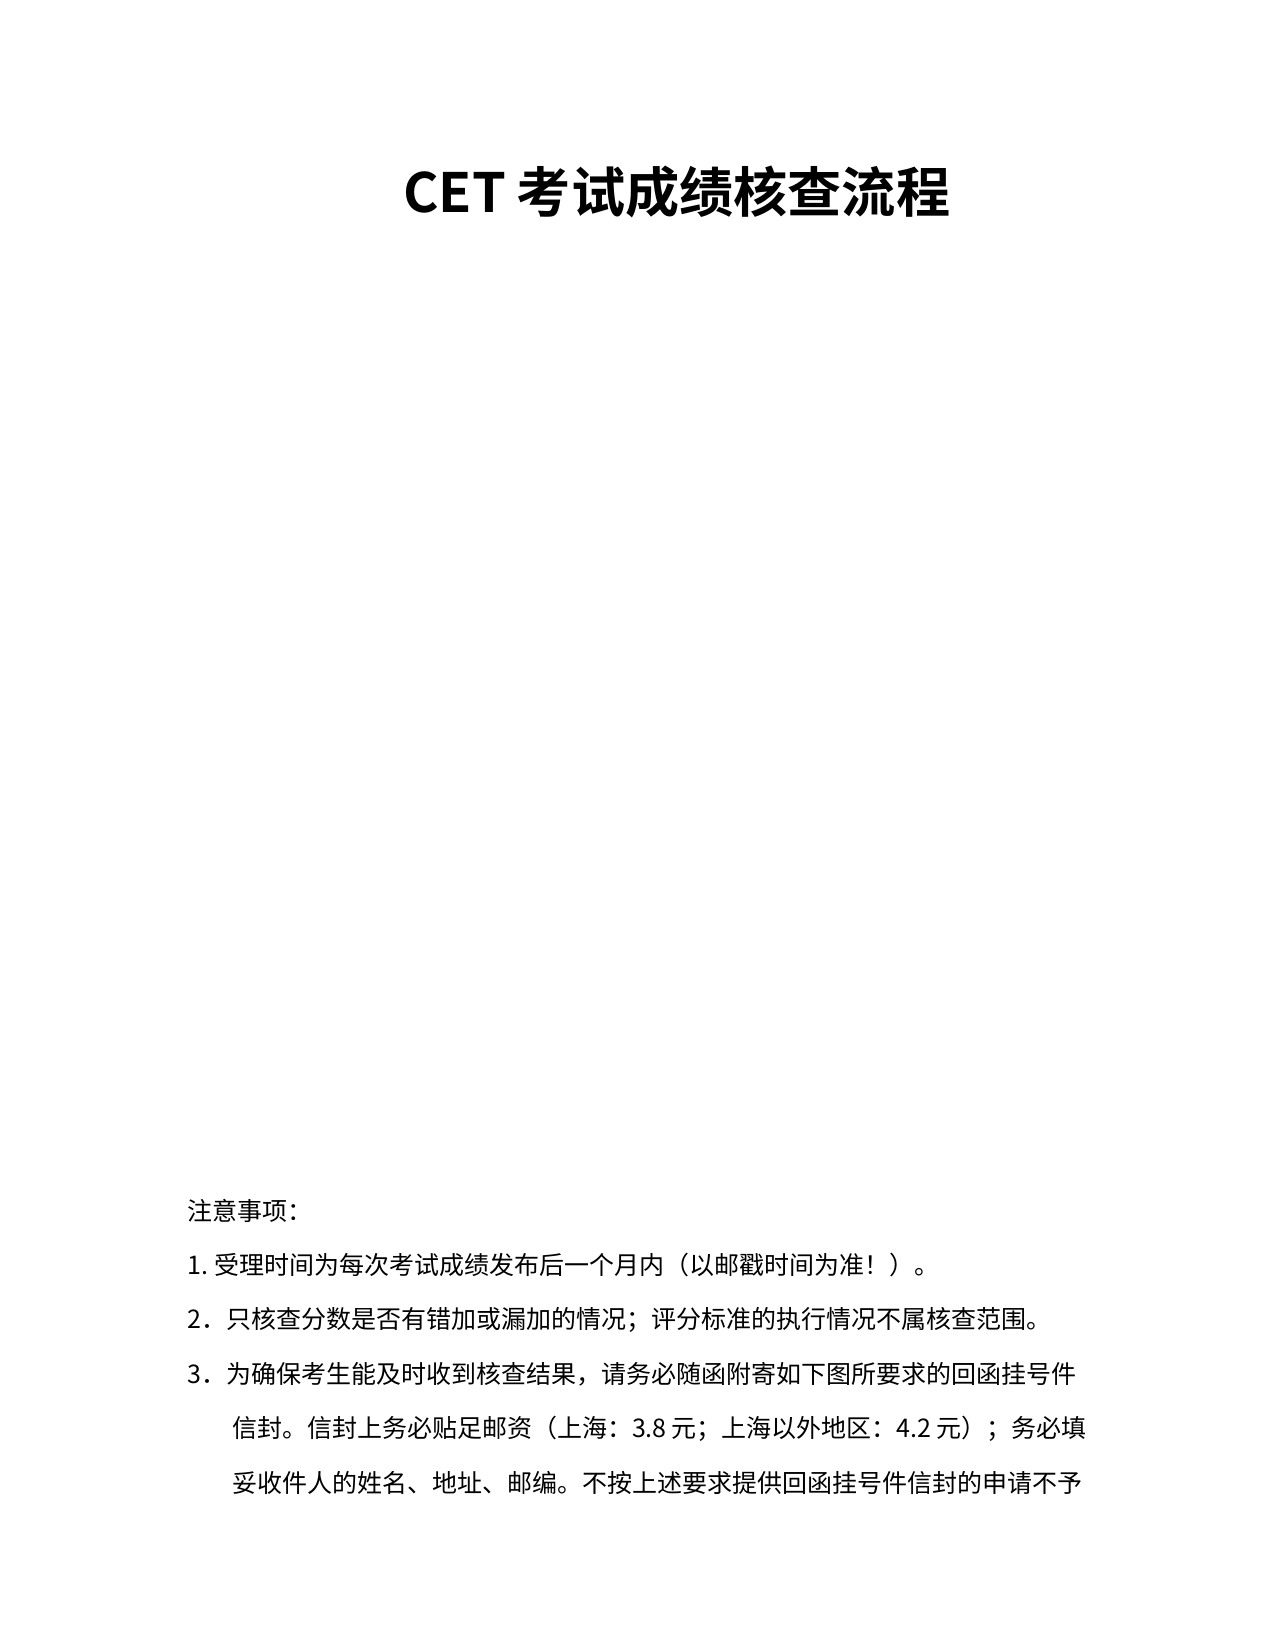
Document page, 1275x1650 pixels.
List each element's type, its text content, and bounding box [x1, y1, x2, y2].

text 注意事项： [187, 1191, 1087, 1227]
text 2．只核查分数是否有错加或漏加的情况；评分标准的执行情况不属核查范围。 [187, 1300, 1087, 1336]
text CET考试成绩核查流程 [266, 150, 1087, 228]
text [187, 1354, 1087, 1499]
text 1. 受理时间为每次考试成绩发布后一个月内（以邮戳时间为准！）。 [187, 1246, 1087, 1282]
